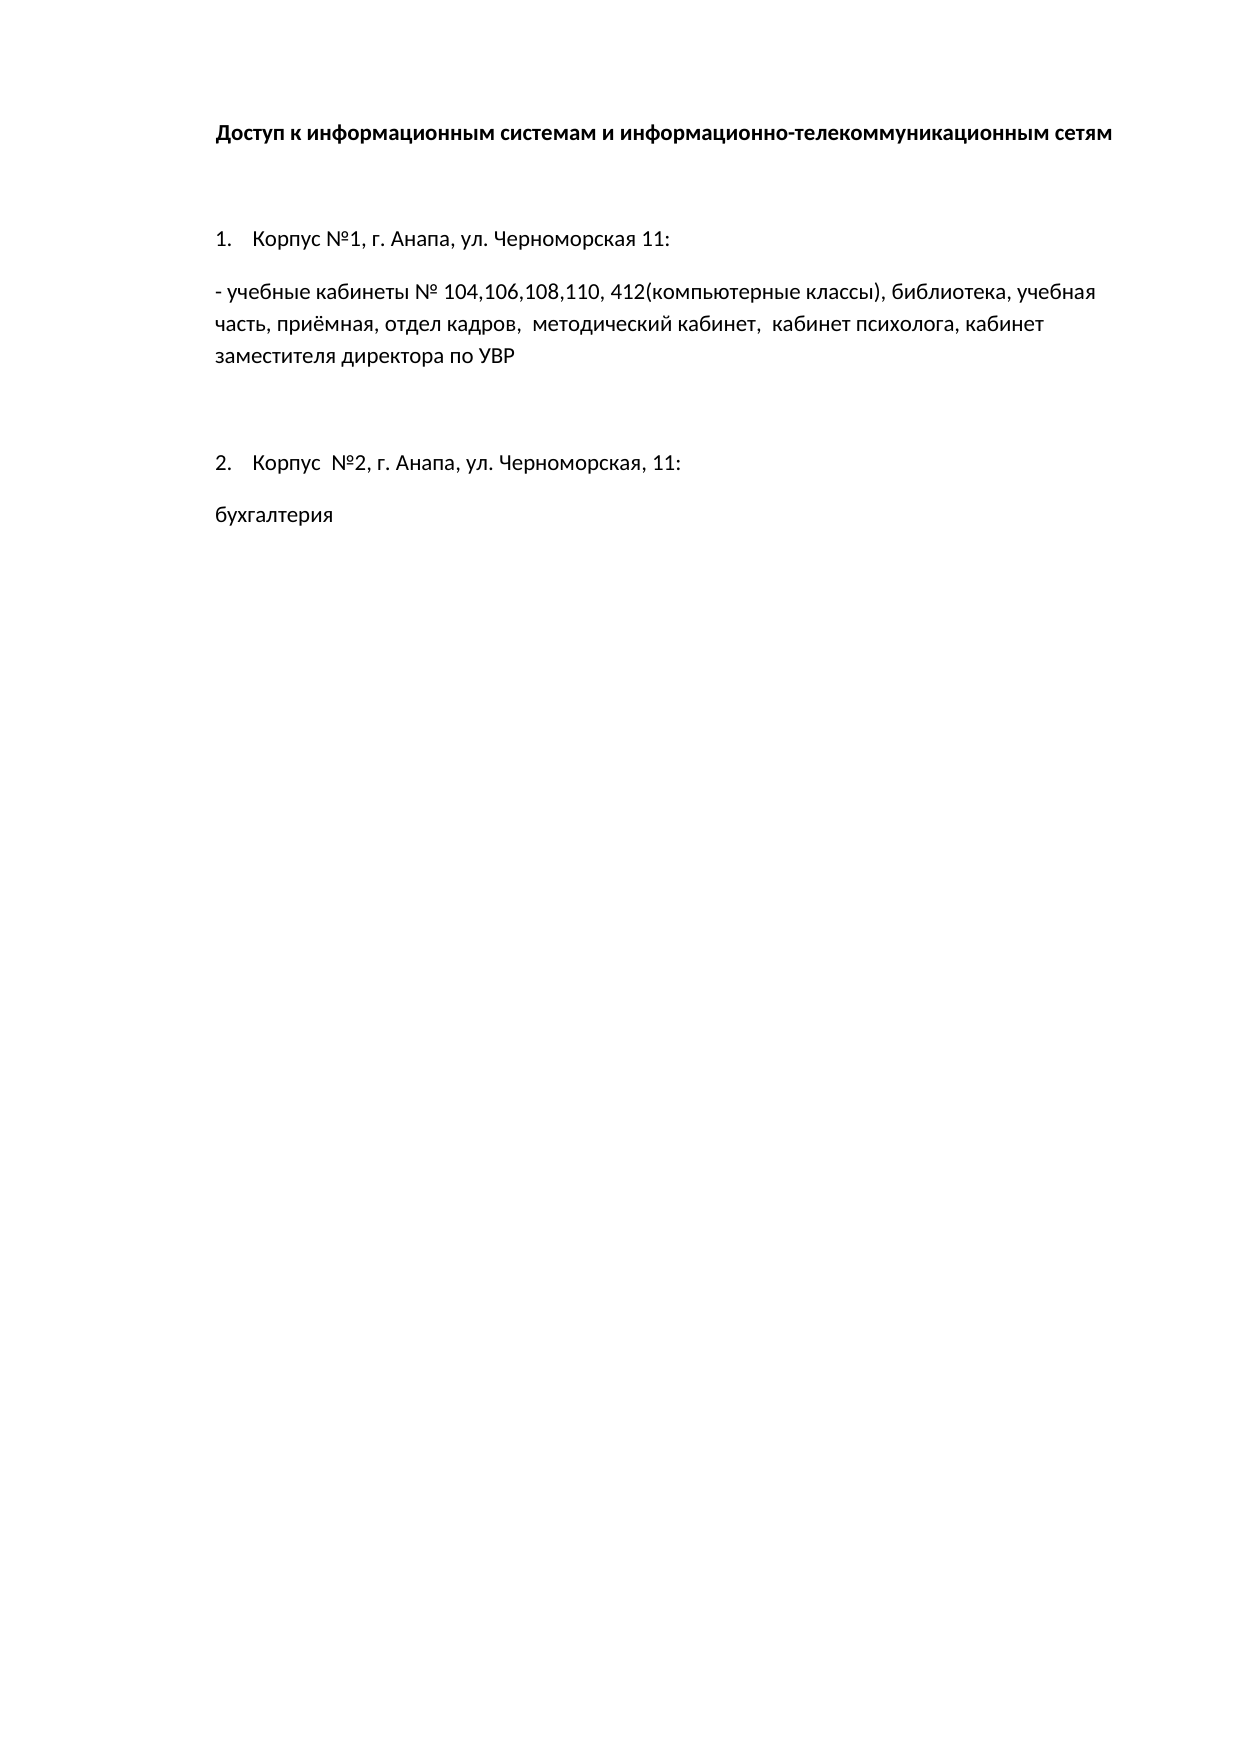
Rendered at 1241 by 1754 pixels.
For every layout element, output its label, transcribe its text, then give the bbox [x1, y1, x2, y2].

list Корпус №2, г. Анапа, ул. Черноморская, 11: [215, 448, 1152, 476]
text Доступ к информационным системам и информационно-телекоммуникационным сетям [177, 118, 1152, 146]
text - учебные кабинеты № 104,106,108,110, 412(компьютерные классы), библиотека, учебная часть, приёмная, отдел кадров, методический кабинет, кабинет психолога, кабинет заместителя директора по УВР [215, 277, 1152, 369]
list Корпус №1, г. Анапа, ул. Черноморская 11: [215, 224, 1152, 252]
text бухгалтерия [215, 501, 1152, 529]
